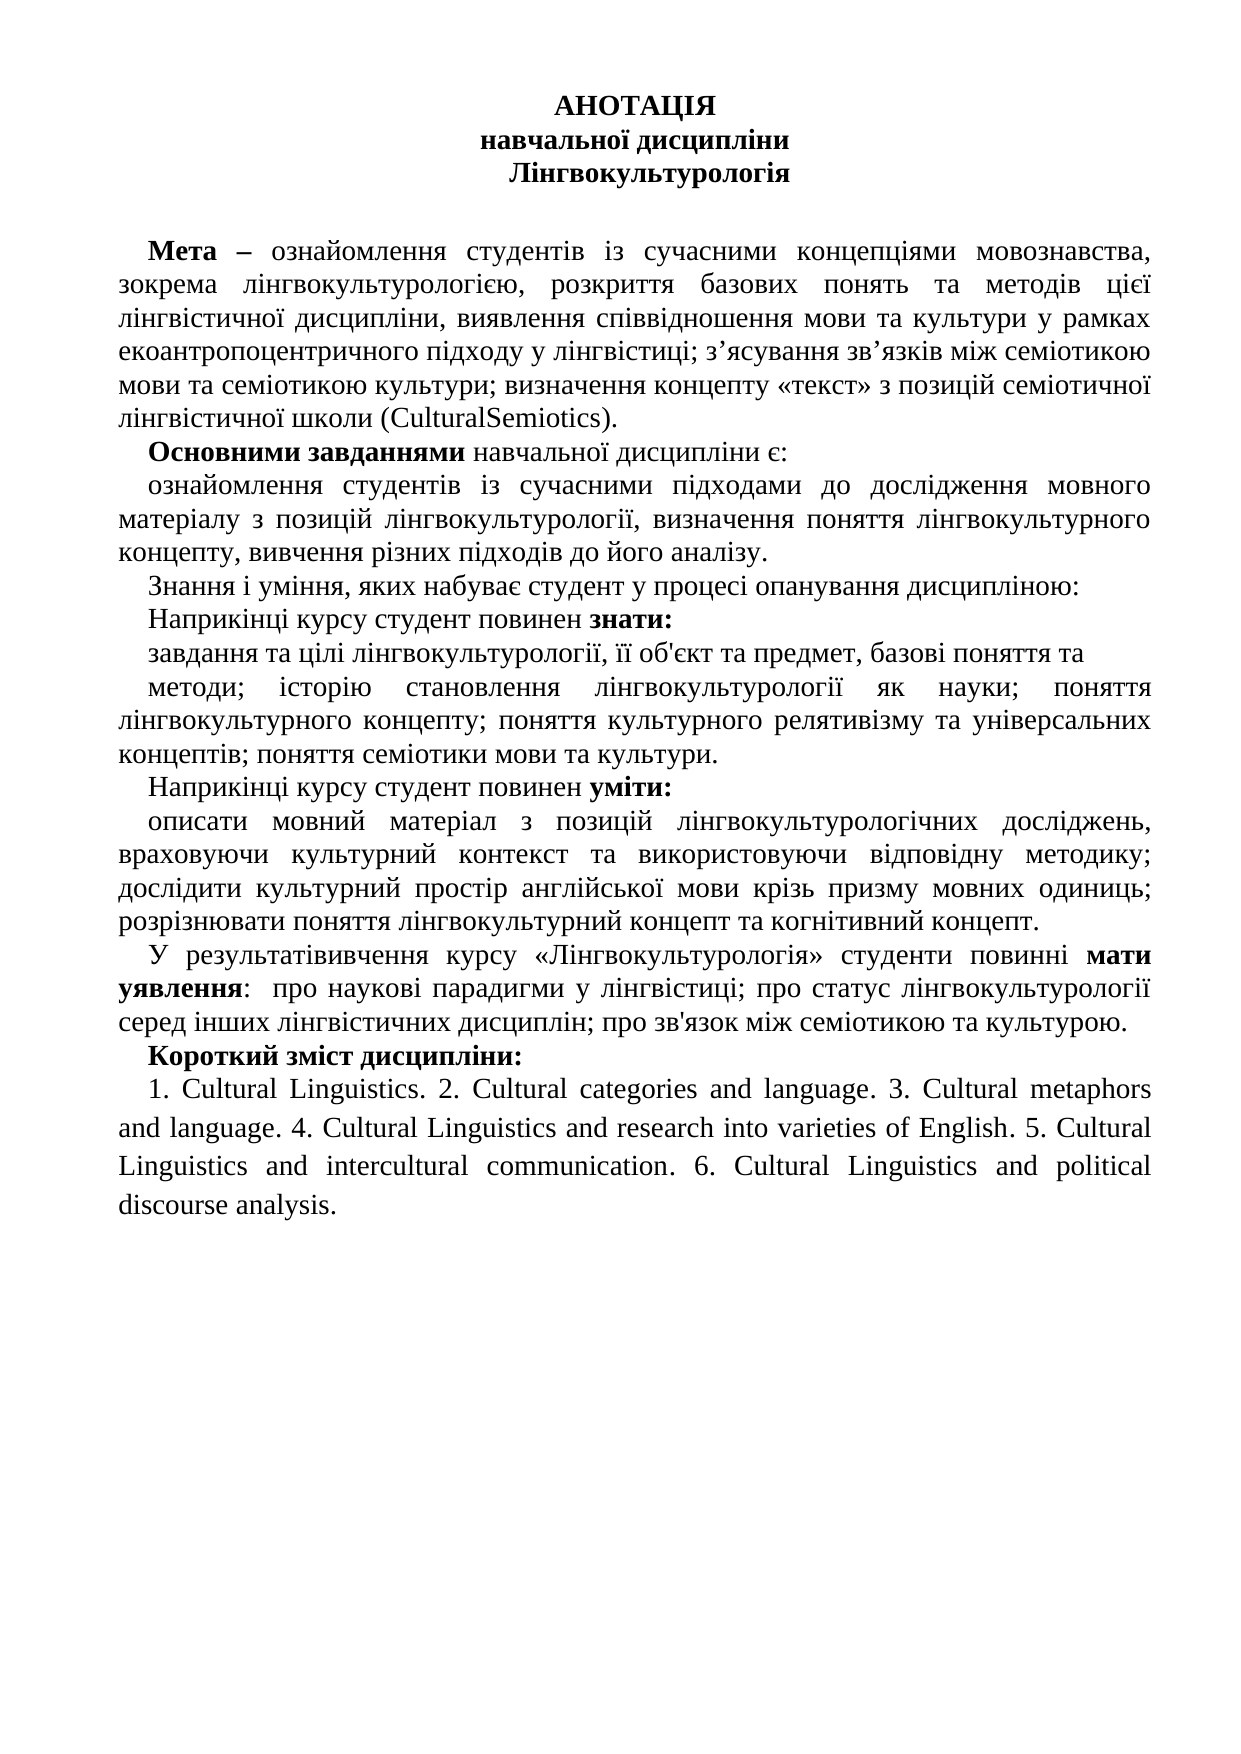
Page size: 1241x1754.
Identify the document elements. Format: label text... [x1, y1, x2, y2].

text У результатівивчення курсу «Лінгвокультурологія» студенти повинні мати уявлення: про наукові парадигми у лінгвістиці; про статус лінгвокультурології серед інших лінгвістичних дисциплін; про зв'язок між семіотикою та культурою. [118, 937, 1152, 1038]
text Наприкінці курсу студент повинен знати: [118, 602, 1152, 635]
text Основними завданнями навчальної дисципліни є: [118, 434, 1152, 467]
text Знання і уміння, яких набуває студент у процесі опанування дисципліною: [118, 568, 1152, 602]
text описати мовний матеріал з позицій лінгвокультурологічних досліджень, враховуючи культурний контекст та використовуючи відповідну методику; дослідити культурний простір англійської мови крізь призму мовних одиниць; розрізнювати поняття лінгвокультурний концепт та когнітивний концепт. [118, 803, 1152, 937]
text методи; історію становлення лінгвокультурології як науки; поняття лінгвокультурного концепту; поняття культурного релятивізму та універсальних концептів; поняття семіотики мови та культури. [118, 669, 1152, 769]
text АНОТАЦІЯ [118, 88, 1152, 122]
text навчальної дисципліни [118, 122, 1152, 156]
text Короткий зміст дисципліни: [118, 1038, 1152, 1071]
text Лінгвокультурологія [118, 156, 1152, 189]
text Мета – ознайомлення студентів із сучасними концепціями мовознавства, зокрема лінгвокультурологією, розкриття базових понять та методів цієї лінгвістичної дисципліни, виявлення співвідношення мови та культури у рамках екоантропоцентричного підходу у лінгвістиці; з’ясування зв’язків між семіотикою мови та семіотикою культури; визначення концепту «текст» з позицій семіотичної лінгвістичної школи (CulturalSemiotics). [118, 233, 1152, 434]
text Наприкінці курсу студент повинен уміти: [118, 769, 1152, 803]
text ознайомлення студентів із сучасними підходами до дослідження мовного матеріалу з позицій лінгвокультурології, визначення поняття лінгвокультурного концепту, вивчення різних підходів до його аналізу. [118, 467, 1152, 568]
text завдання та цілі лінгвокультурології, її об'єкт та предмет, базові поняття та [118, 635, 1152, 669]
text 1. Cultural Linguistics. 2. Cultural categories and language. 3. Cultural metaphors and language. 4. Cultural Linguistics and research into varieties of English. 5. Cultural Linguistics and intercultural communication. 6. Cultural Linguistics and political discourse analysis. [118, 1071, 1152, 1220]
